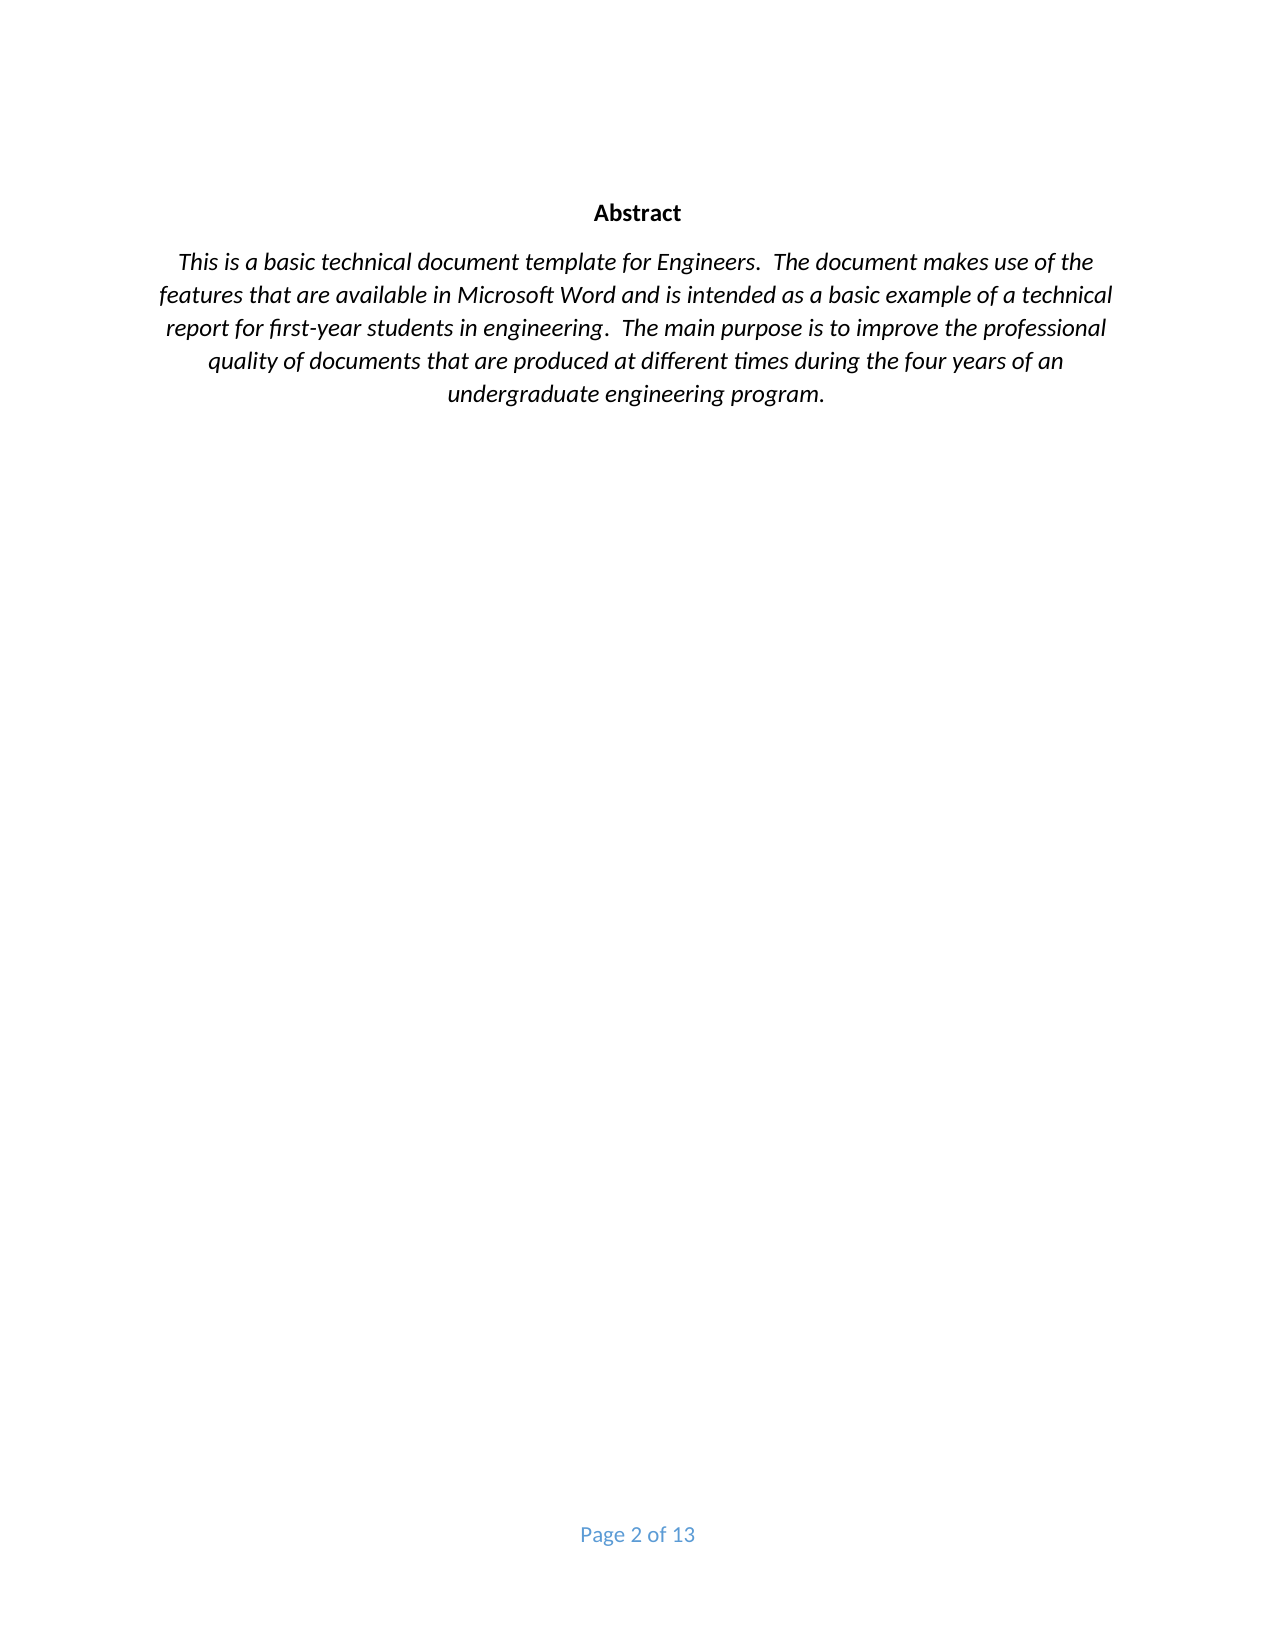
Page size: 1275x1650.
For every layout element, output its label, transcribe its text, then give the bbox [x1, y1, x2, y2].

text This is a basic technical document template for Engineers. The document makes use of the features that are available in Microsoft Word and is intended as a basic example of a technical report for first-year students in engineering. The main purpose is to improve the professional quality of documents that are produced at different times during the four years of an undergraduate engineering program. [150, 246, 1125, 409]
text Abstract [150, 197, 1125, 227]
